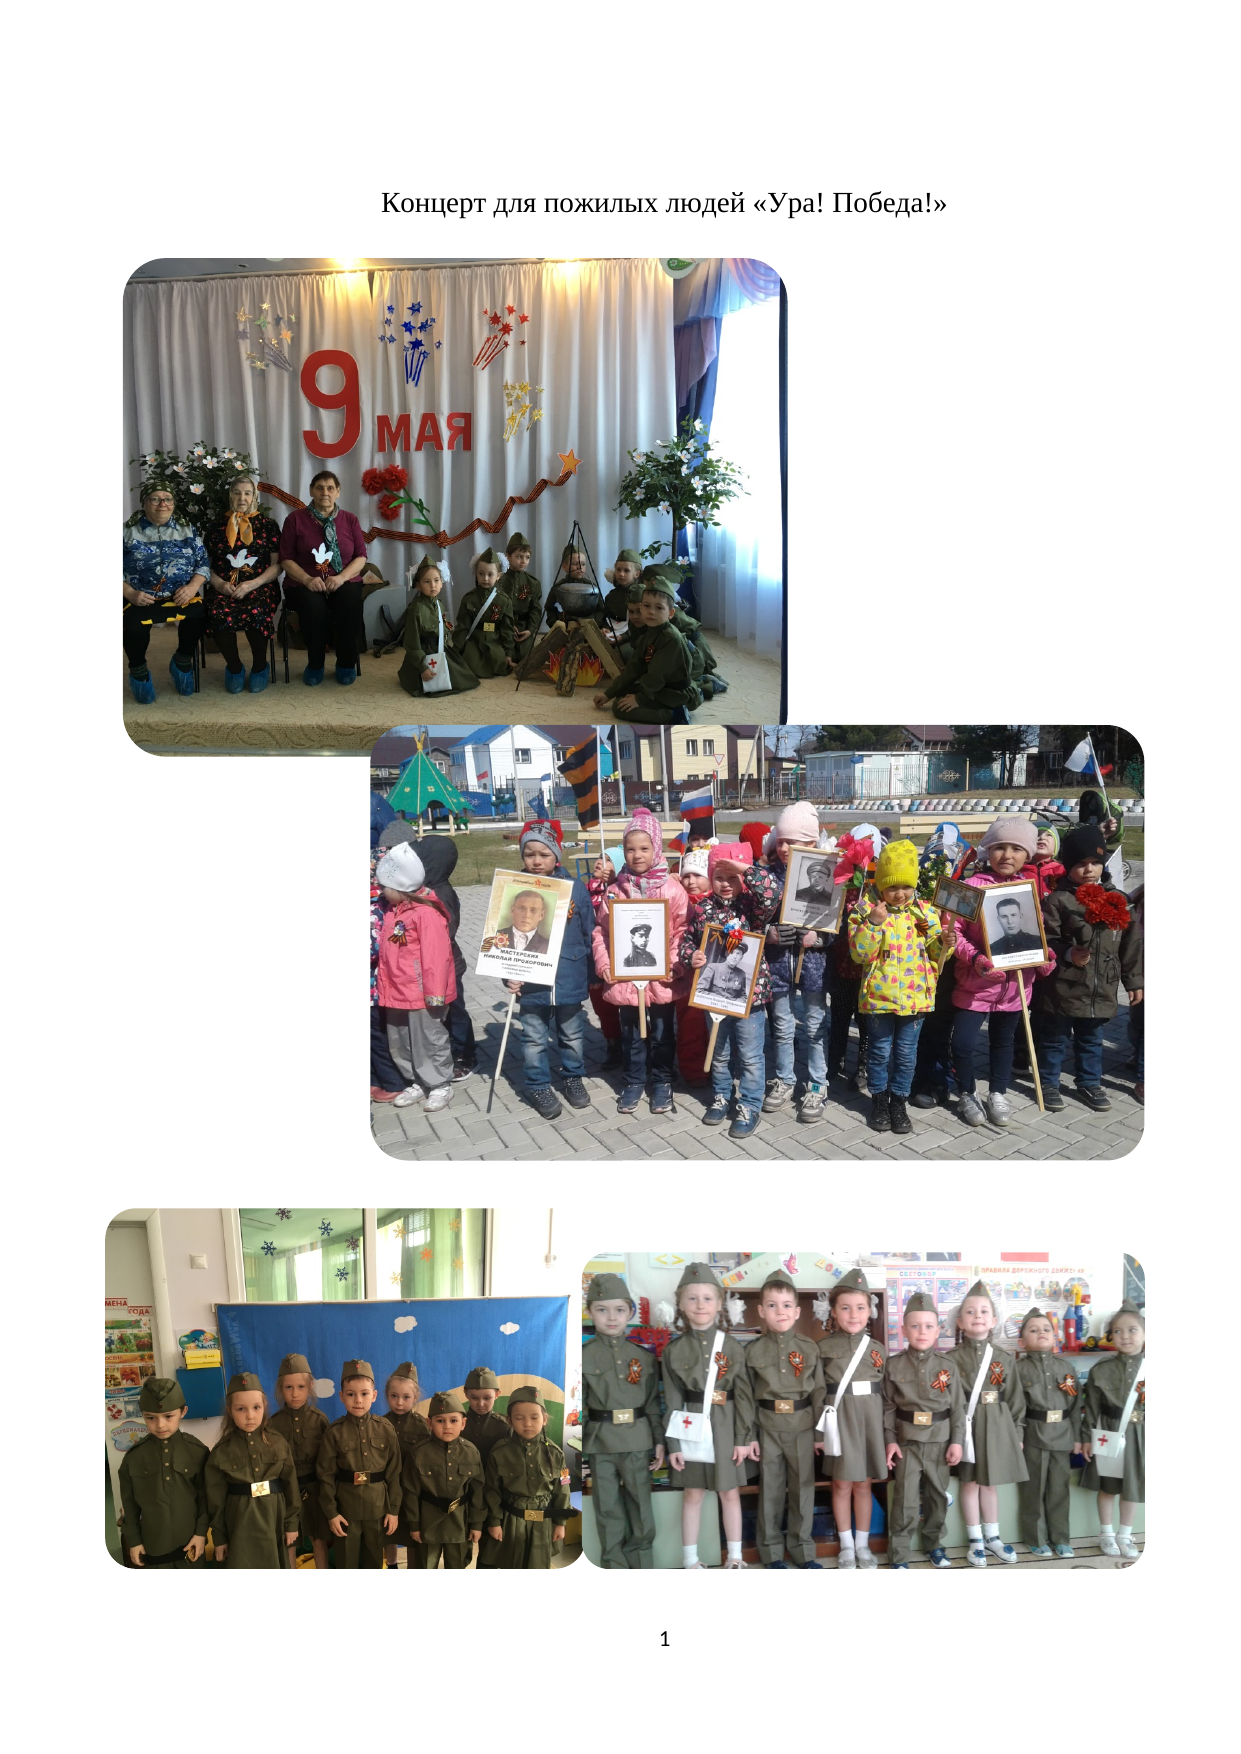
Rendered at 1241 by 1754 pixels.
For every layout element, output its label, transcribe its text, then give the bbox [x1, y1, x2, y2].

picture [105, 1208, 1145, 1569]
text Концерт для пожилых людей «Ура! Победа!» [177, 185, 1152, 219]
picture [122, 258, 1145, 1161]
